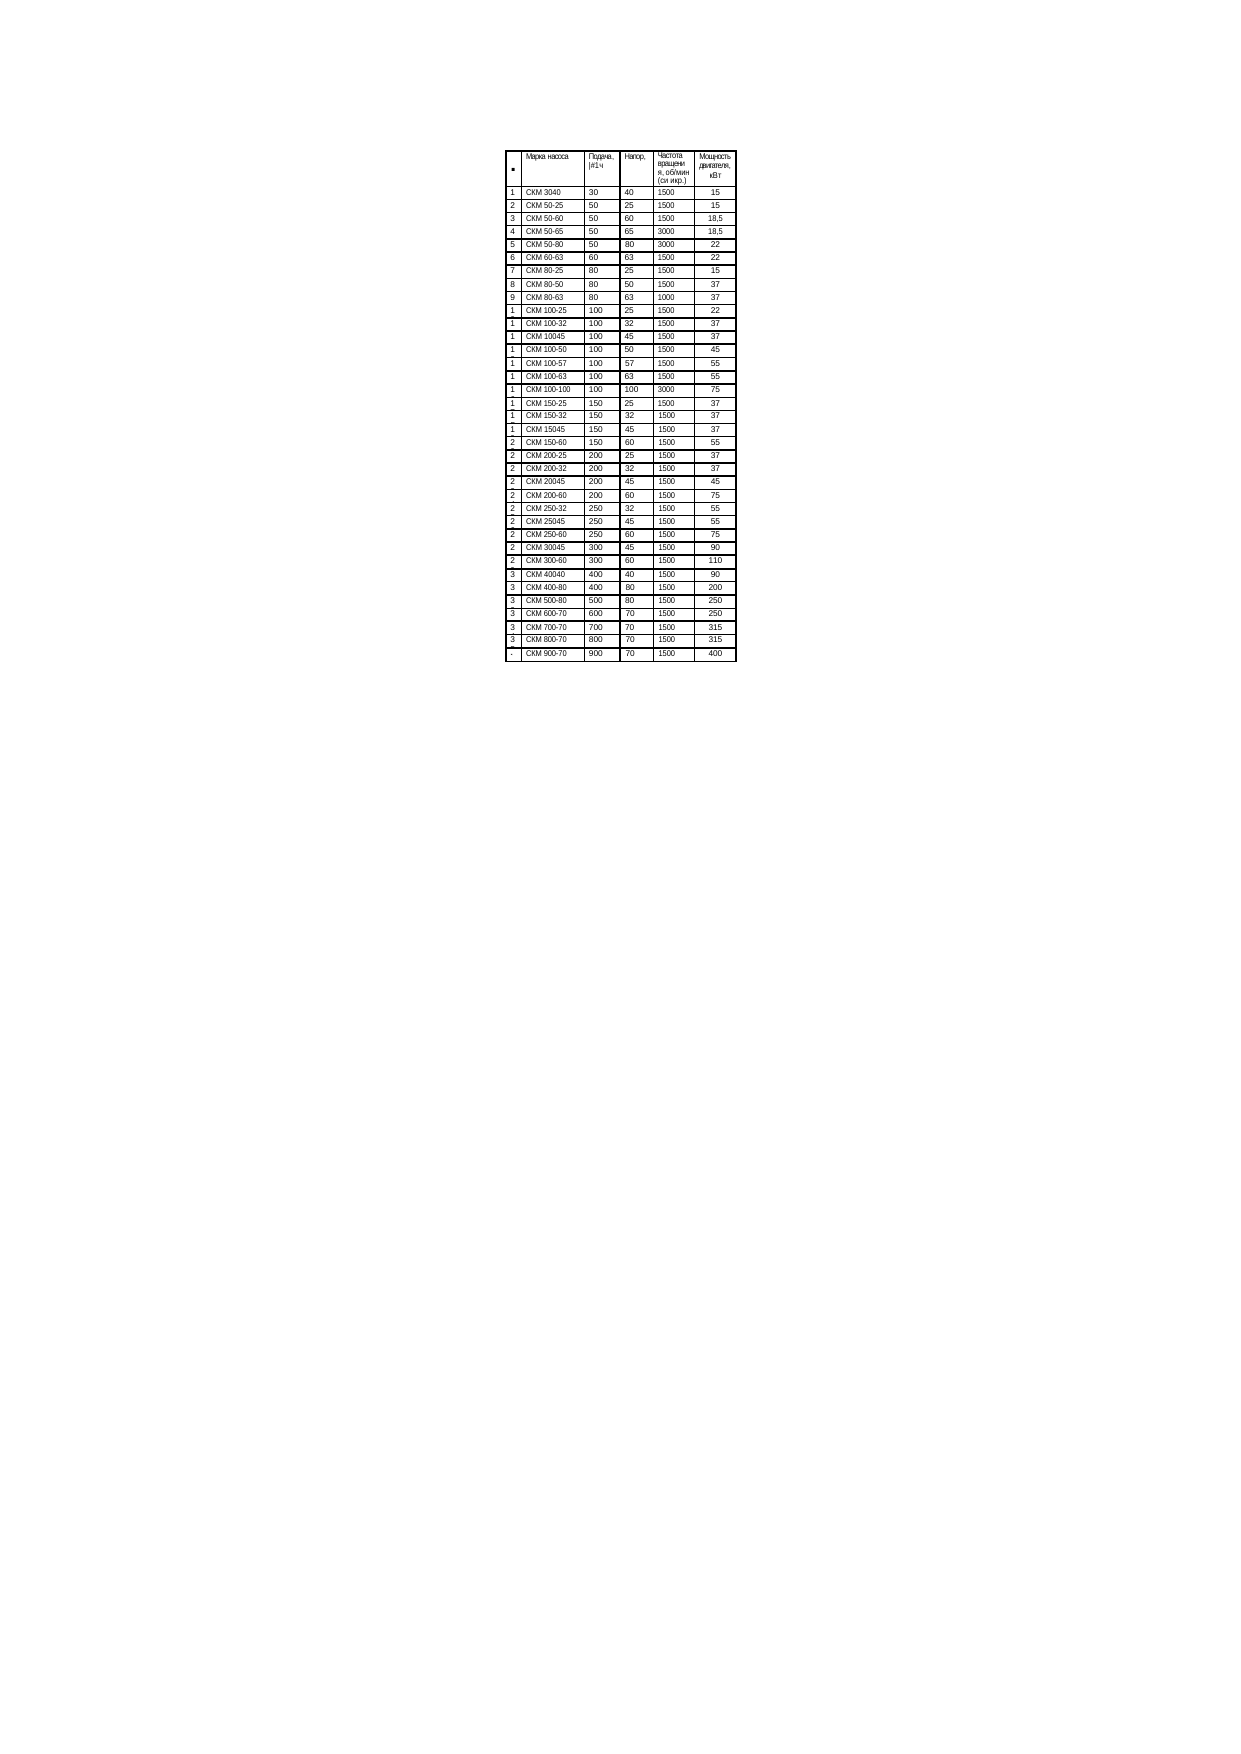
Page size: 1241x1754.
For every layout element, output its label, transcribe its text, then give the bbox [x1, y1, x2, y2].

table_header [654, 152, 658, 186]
table_header Подача, |#1ч [585, 152, 619, 186]
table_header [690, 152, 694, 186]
table_header Марка насоса [522, 152, 584, 186]
table_header Напор, [621, 152, 653, 186]
table_header . [507, 152, 521, 186]
